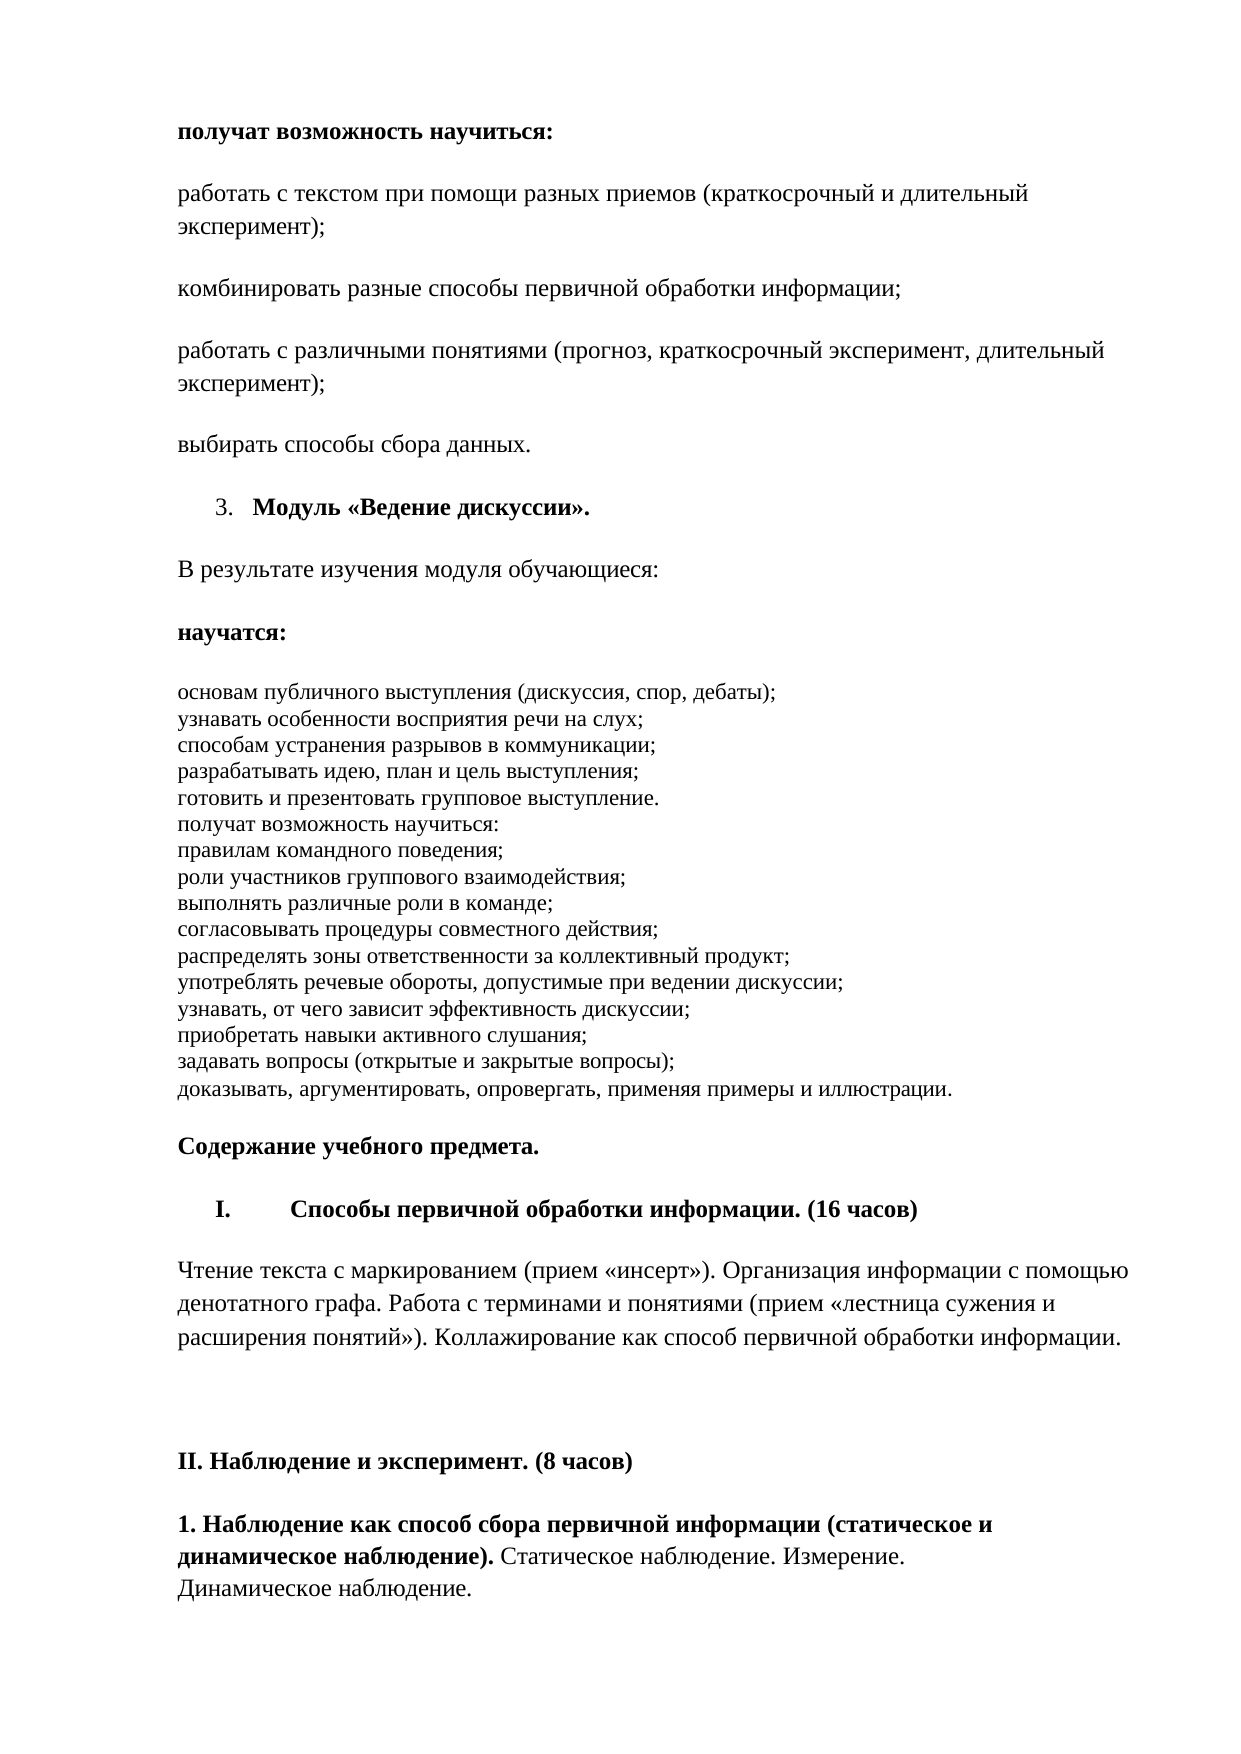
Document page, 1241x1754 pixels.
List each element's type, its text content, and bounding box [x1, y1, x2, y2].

text доказывать, аргументировать, опровергать, применяя примеры и иллюстрации. [177, 1074, 1161, 1102]
subtitle Наблюдение и эксперимент. (8 часов) [177, 1446, 1161, 1475]
subtitle получат возможность научиться: [177, 116, 1161, 145]
text выбирать способы сбора данных. [177, 429, 1161, 458]
text работать с различными понятиями (прогноз, краткосрочный эксперимент, длительный эксперимент); [177, 335, 1161, 396]
text правилам командного поведения; [177, 837, 1161, 863]
text распределять зоны ответственности за коллективный продукт; употреблять речевые обороты, допустимые при ведении дискуссии; узнавать, от чего зависит эффективность дискуссии; [177, 942, 909, 1021]
text Чтение текста с маркированием (прием «инсерт»). Организация информации с помощью денотатного графа. Работа с терминами и понятиями (прием «лестница сужения и расширения понятий»). Коллажирование как способ первичной обработки информации. [177, 1256, 1161, 1350]
text роли участников группового взаимодействия; выполнять различные роли в команде; [177, 863, 723, 916]
text комбинировать разные способы первичной обработки информации; [177, 273, 1161, 301]
text работать с текстом при помощи разных приемов (краткосрочный и длительный эксперимент); [177, 178, 1161, 239]
list Наблюдение как способ сбора первичной информации (статическое и динамическое наблюдение). Статическое наблюдение. Измерение. Динамическое наблюдение. [177, 1509, 1066, 1602]
list Способы первичной обработки информации. (16 часов) [215, 1194, 1161, 1222]
text согласовывать процедуры совместного действия; [177, 916, 1161, 942]
text способам устранения разрывов в коммуникации; разрабатывать идею, план и цель выступления; готовить и презентовать групповое выступление. получат возможность научиться: [177, 731, 723, 837]
text задавать вопросы (открытые и закрытые вопросы); [177, 1047, 1161, 1074]
text основам публичного выступления (дискуссия, спор, дебаты); узнавать особенности восприятия речи на слух; [177, 678, 802, 731]
text В результате изучения модуля обучающиеся: [177, 554, 1161, 583]
text приобретать навыки активного слушания; [177, 1021, 1161, 1047]
subtitle Содержание учебного предмета. [177, 1131, 1161, 1160]
subtitle Модуль «Ведение дискуссии». [215, 492, 1161, 521]
subtitle научатся: [177, 617, 1161, 645]
